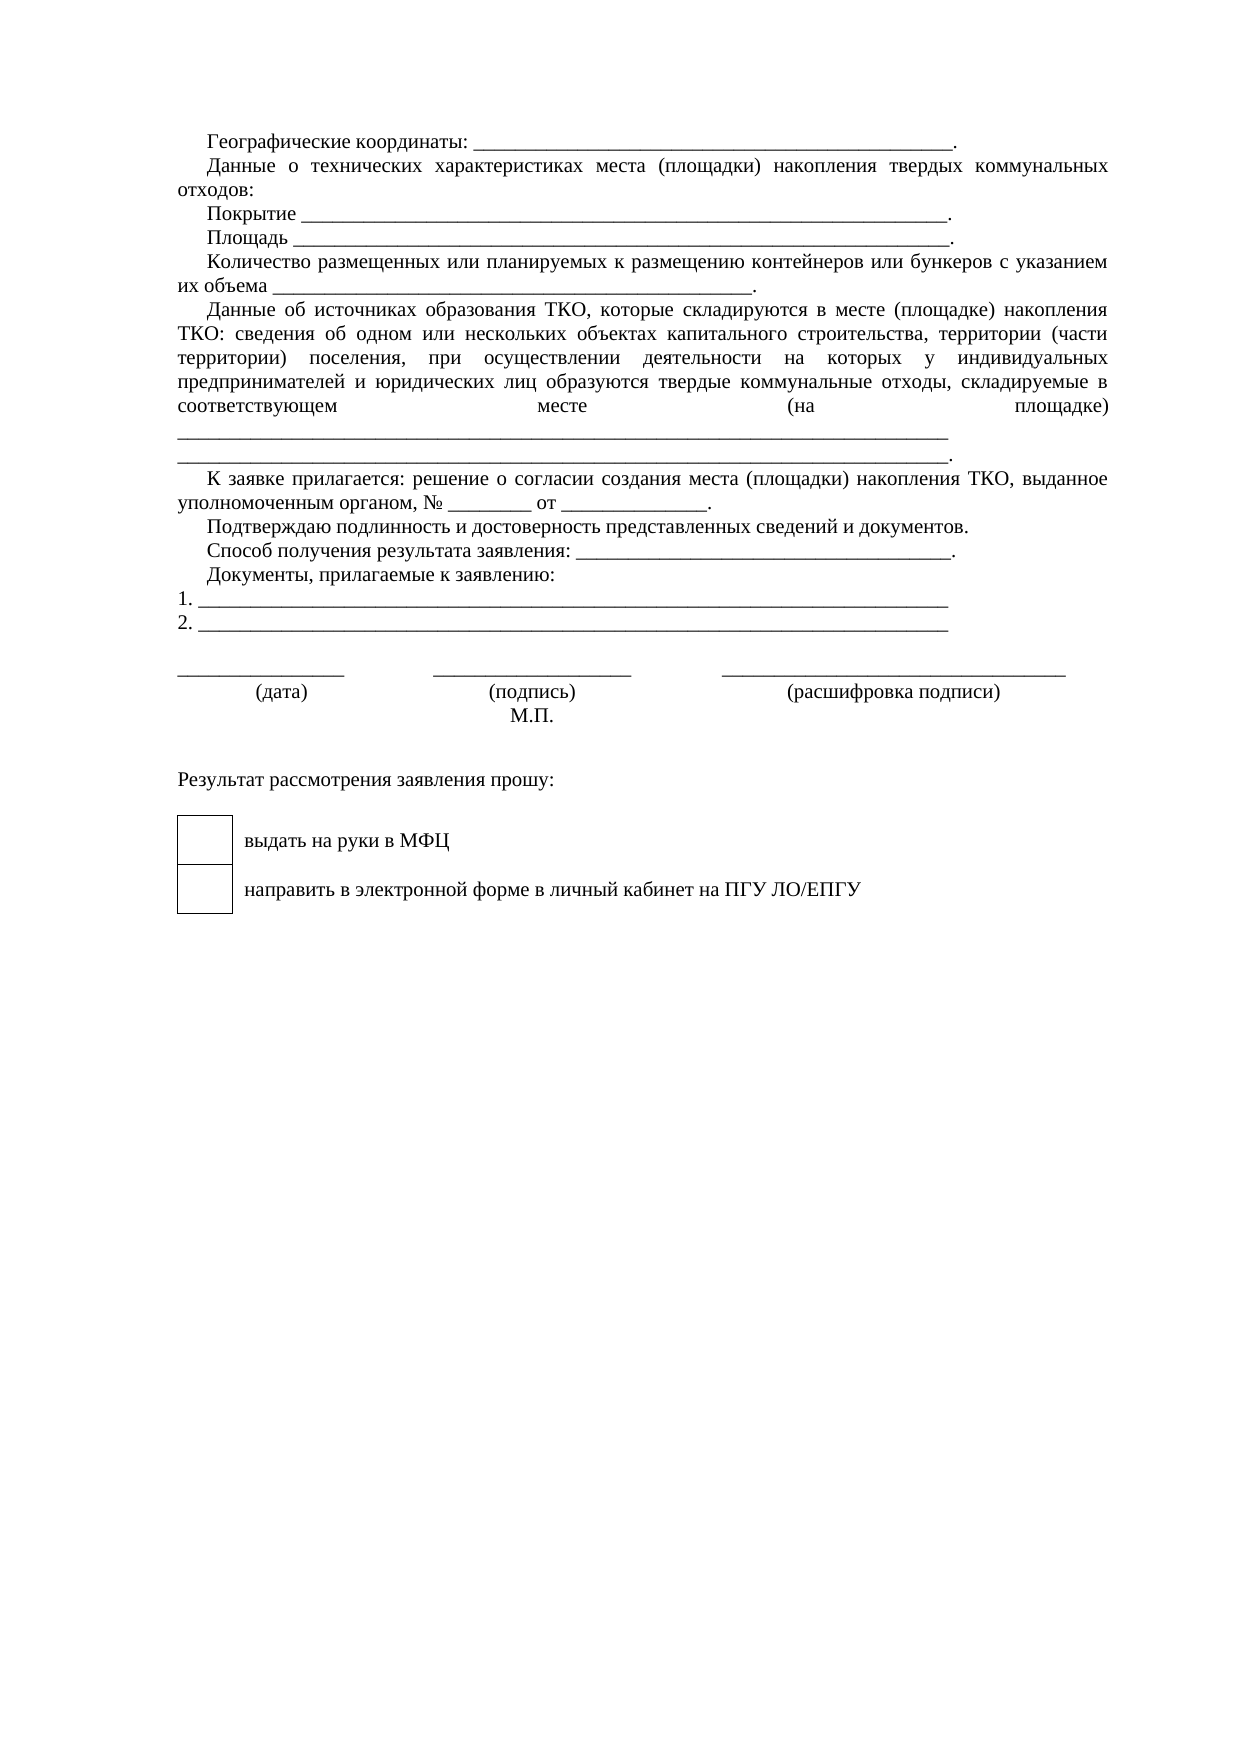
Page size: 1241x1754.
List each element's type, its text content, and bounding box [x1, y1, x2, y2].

text Результат рассмотрения заявления прошу: [177, 767, 1152, 791]
table_cell направить в электронной форме в личный кабинет на ПГУ ЛО/ЕПГУ [233, 864, 1196, 913]
table_cell ___________________ (подпись) М.П. [392, 645, 672, 738]
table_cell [171, 118, 1116, 645]
table_cell ________________ (дата) [171, 645, 392, 738]
table_header [178, 816, 232, 864]
table_header выдать на руки в МФЦ [233, 815, 1196, 864]
table_cell [178, 865, 232, 913]
table_cell _________________________________ (расшифровка подписи) [672, 645, 1116, 738]
